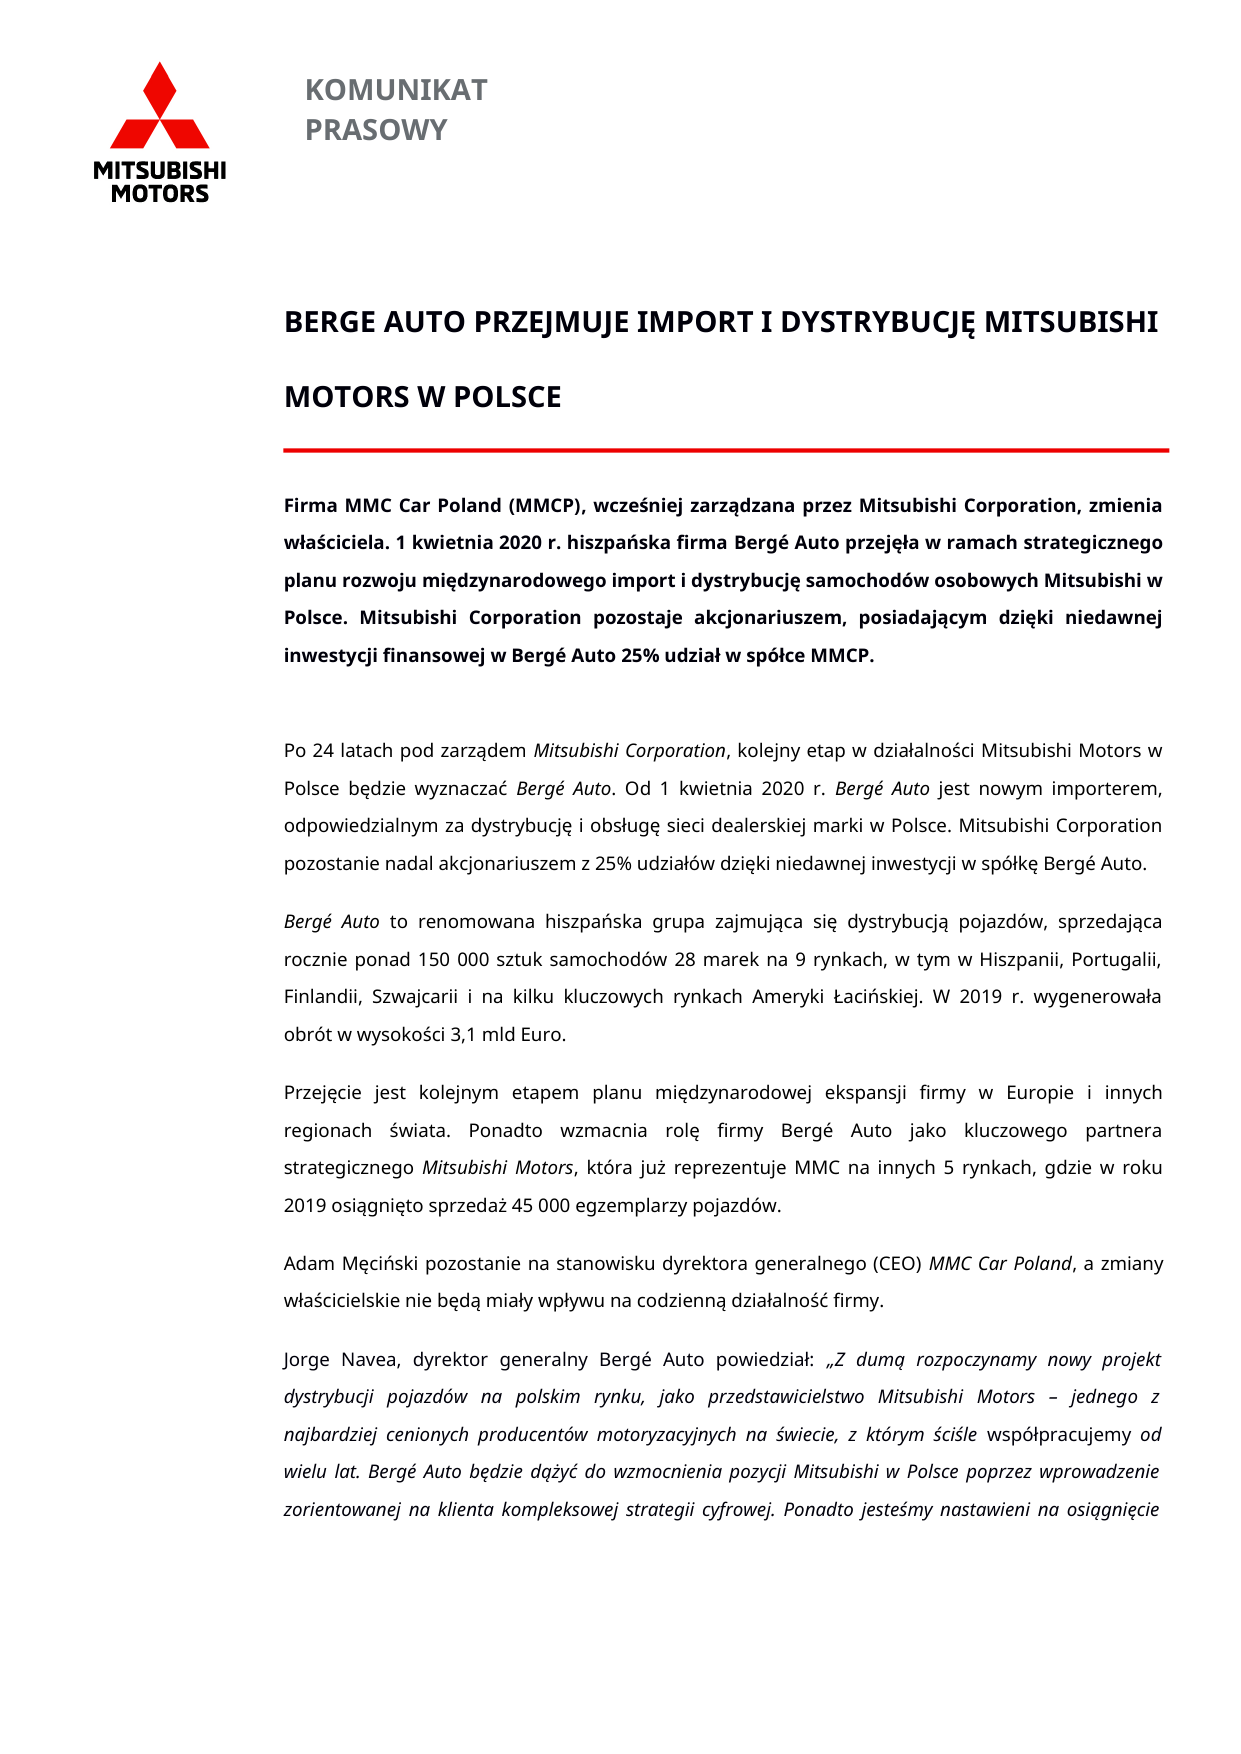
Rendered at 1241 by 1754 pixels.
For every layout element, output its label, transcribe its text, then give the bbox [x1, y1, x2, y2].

text Adam Męciński pozostanie na stanowisku dyrektora generalnego (CEO) MMC Car Poland, a zmiany właścicielskie nie będą miały wpływu na codzienną działalność firmy. [283, 1244, 1163, 1319]
text BERGE AUTO PRZEJMUJE IMPORT I DYSTRYBUCJĘ MITSUBISHI MOTORS W POLSCE [283, 284, 1163, 434]
text Przejęcie jest kolejnym etapem planu międzynarodowej ekspansji firmy w Europie i innych regionach świata. Ponadto wzmacnia rolę firmy Bergé Auto jako kluczowego partnera strategicznego Mitsubishi Motors, która już reprezentuje MMC na innych 5 rynkach, gdzie w roku 2019 osiągnięto sprzedaż 45 000 egzemplarzy pojazdów. [283, 1073, 1163, 1223]
text Firma MMC Car Poland (MMCP), wcześniej zarządzana przez Mitsubishi Corporation, zmienia właściciela. 1 kwietnia 2020 r. hiszpańska firma Bergé Auto przejęła w ramach strategicznego planu rozwoju międzynarodowego import i dystrybucję samochodów osobowych Mitsubishi w Polsce. Mitsubishi Corporation pozostaje akcjonariuszem, posiadającym dzięki niedawnej inwestycji finansowej w Bergé Auto 25% udział w spółce MMCP. [283, 486, 1163, 673]
picture [0, 0, 284, 232]
text Po 24 latach pod zarządem Mitsubishi Corporation, kolejny etap w działalności Mitsubishi Motors w Polsce będzie wyznaczać Bergé Auto. Od 1 kwietnia 2020 r. Bergé Auto jest nowym importerem, odpowiedzialnym za dystrybucję i obsługę sieci dealerskiej marki w Polsce. Mitsubishi Corporation pozostanie nadal akcjonariuszem z 25% udziałów dzięki niedawnej inwestycji w spółkę Bergé Auto. [283, 732, 1163, 882]
text Bergé Auto to renomowana hiszpańska grupa zajmująca się dystrybucją pojazdów, sprzedająca rocznie ponad 150 000 sztuk samochodów 28 marek na 9 rynkach, w tym w Hiszpanii, Portugalii, Finlandii, Szwajcarii i na kilku kluczowych rynkach Ameryki Łacińskiej. W 2019 r. wygenerowała obrót w wysokości 3,1 mld Euro. [283, 903, 1163, 1053]
